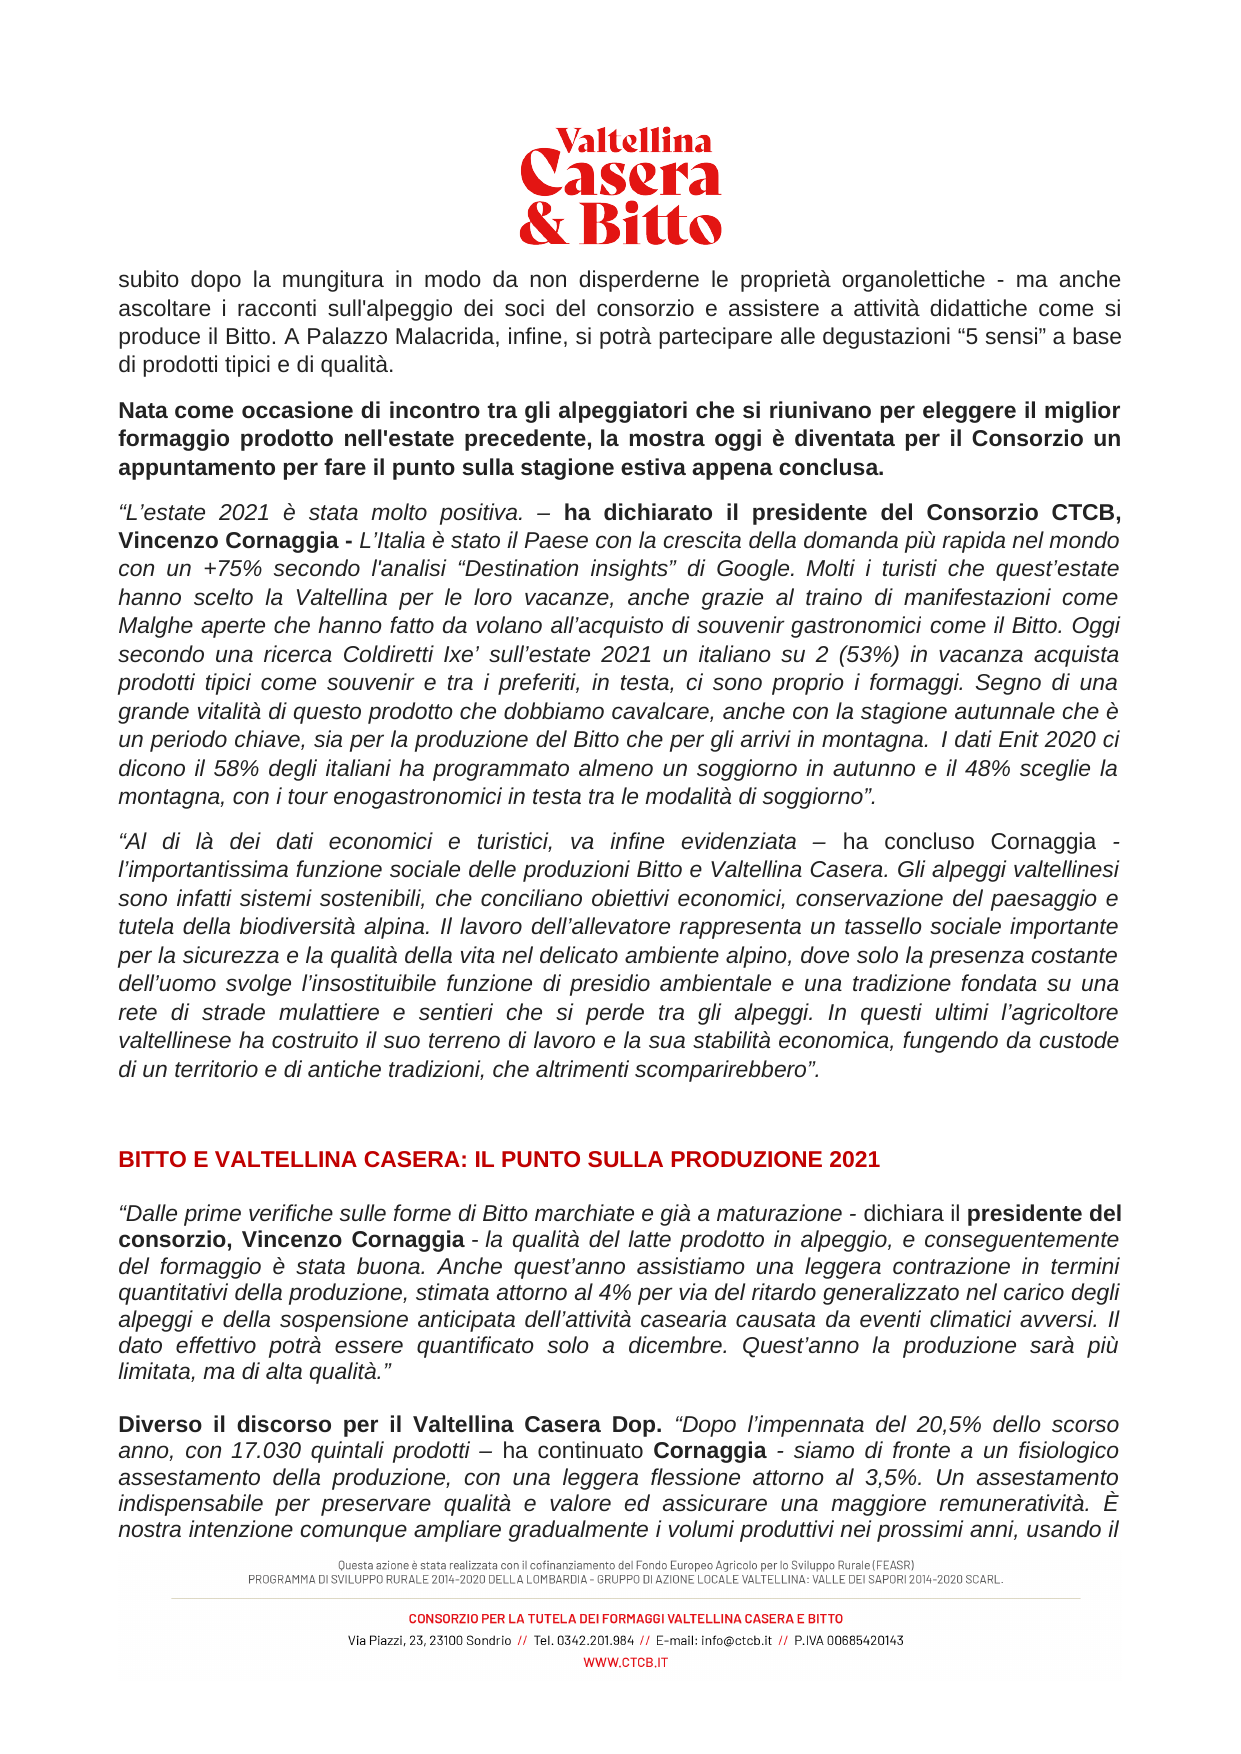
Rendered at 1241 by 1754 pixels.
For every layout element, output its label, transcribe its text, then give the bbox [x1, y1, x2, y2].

text Nata come occasione di incontro tra gli alpeggiatori che si riunivano per eleggere il miglior formaggio prodotto nell'estate precedente, la mostra oggi è diventata per il Consorzio un appuntamento per fare il punto sulla stagione estiva appena conclusa. [118, 451, 1122, 480]
text Numerose sono le attività organizzate all’interno della Mostra del Bitto e aperte al pubblico per la due giorni (solo su prenotazione), tra degustazioni e postazioni "didattiche" per esperienze immersive di narrazione dei metodi di produzione, delle caratteristiche dei prodotti DOP e dei luoghi di produzione. All'interno dell’auditorium del Convento di Sant'Antonio, di scena la Casera con le forme di Bitto, Valtellina Casera e Scimudin partecipanti al concorso. In piazza si potrà vedere il tradizionale "calecc" - storica “baita itinerante” del Bitto, usata per lavorare il latte subito dopo la mungitura in modo da non disperderne le proprietà organolettiche - ma anche ascoltare i racconti sull'alpeggio dei soci del consorzio e assistere a attività didattiche come si produce il Bitto. A Palazzo Malacrida, infine, si potrà partecipare alle degustazioni “5 sensi” a base di prodotti tipici e di qualità. [118, 321, 1122, 378]
text BITTO E VALTELLINA CASERA: IL PUNTO SULLA PRODUZIONE 2021 [118, 1146, 1122, 1200]
picture [118, 1550, 1123, 1681]
text “L’estate 2021 è stata molto positiva. – ha dichiarato il presidente del Consorzio CTCB, Vincenzo Cornaggia - L’Italia è stato il Paese con la crescita della domanda più rapida nel mondo con un +75% secondo l'analisi “Destination insights” di Google. Molti i turisti che quest’estate hanno scelto la Valtellina per le loro vacanze, anche grazie al traino di manifestazioni come Malghe aperte che hanno fatto da volano all’acquisto di souvenir gastronomici come il Bitto. Oggi secondo una ricerca Coldiretti Ixe’ sull’estate 2021 un italiano su 2 (53%) in vacanza acquista prodotti tipici come souvenir e tra i preferiti, in testa, ci sono proprio i formaggi. Segno di una grande vitalità di questo prodotto che dobbiamo cavalcare, anche con la stagione autunnale che è un periodo chiave, sia per la produzione del Bitto che per gli arrivi in montagna. I dati Enit 2020 ci dicono il 58% degli italiani ha programmato almeno un soggiorno in autunno e il 48% sceglie la montagna, con i tour enogastronomici in testa tra le modalità di soggiorno”. [118, 525, 1122, 809]
text “Dalle prime verifiche sulle forme di Bitto marchiate e già a maturazione - dichiara il presidente del consorzio, Vincenzo Cornaggia - la qualità del latte prodotto in alpeggio, e conseguentemente del formaggio è stata buona. Anche quest’anno assistiamo una leggera contrazione in termini quantitativi della produzione, stimata attorno al 4% per via del ritardo generalizzato nel carico degli alpeggi e della sospensione anticipata dell’attività casearia causata da eventi climatici avversi. Il dato effettivo potrà essere quantificato solo a dicembre. Quest’anno la produzione sarà più limitata, ma di alta qualità.” [118, 1200, 1122, 1384]
text “Al di là dei dati economici e turistici, va infine evidenziata – ha concluso Cornaggia - l’importantissima funzione sociale delle produzioni Bitto e Valtellina Casera. Gli alpeggi valtellinesi sono infatti sistemi sostenibili, che conciliano obiettivi economici, conservazione del paesaggio e tutela della biodiversità alpina. Il lavoro dell’allevatore rappresenta un tassello sociale importante per la sicurezza e la qualità della vita nel delicato ambiente alpino, dove solo la presenza costante dell’uomo svolge l’insostituibile funzione di presidio ambientale e una tradizione fondata su una rete di strade mulattiere e sentieri che si perde tra gli alpeggi. In questi ultimi l’agricoltore valtellinese ha costruito il suo terreno di lavoro e la sua stabilità economica, fungendo da custode di un territorio e di antiche tradizioni, che altrimenti scomparirebbero”. [118, 828, 1122, 1082]
picture [487, 73, 753, 266]
